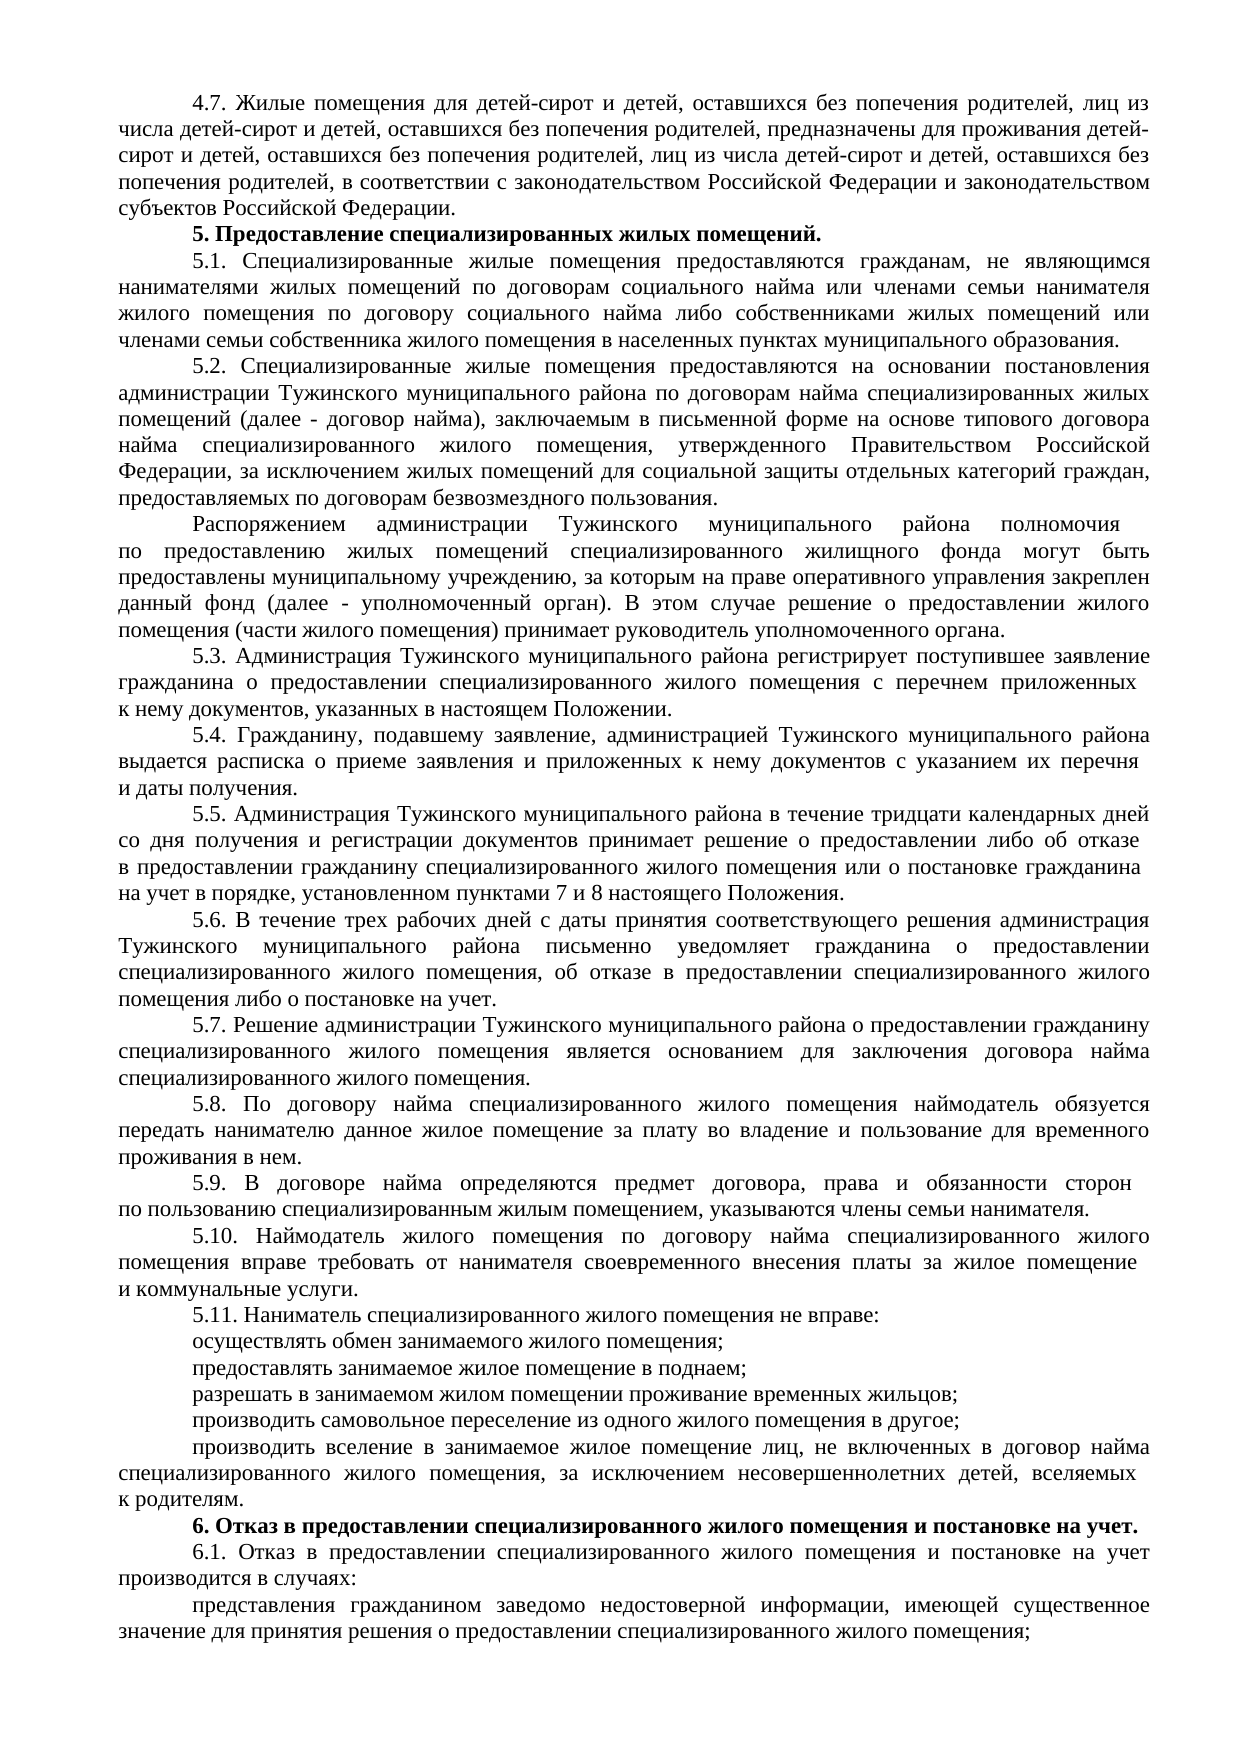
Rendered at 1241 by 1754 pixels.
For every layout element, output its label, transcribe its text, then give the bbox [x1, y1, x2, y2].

text осуществлять обмен занимаемого жилого помещения; [118, 1327, 1152, 1354]
text 5.10. Наймодатель жилого помещения по договору найма специализированного жилого помещения вправе требовать от нанимателя своевременного внесения платы за жилое помещение и коммунальные услуги. [118, 1222, 1152, 1301]
text производить вселение в занимаемое жилое помещение лиц, не включенных в договор найма специализированного жилого помещения, за исключением несовершеннолетних детей, вселяемых к родителям. [118, 1433, 1152, 1512]
text 5.9. В договоре найма определяются предмет договора, права и обязанности сторон по пользованию специализированным жилым помещением, указываются члены семьи нанимателя. [118, 1169, 1152, 1222]
text 5.3. Администрация Тужинского муниципального района регистрирует поступившее заявление гражданина о предоставлении специализированного жилого помещения с перечнем приложенных к нему документов, указанных в настоящем Положении. [118, 642, 1152, 721]
text 5.7. Решение администрации Тужинского муниципального района о предоставлении гражданину специализированного жилого помещения является основанием для заключения договора найма специализированного жилого помещения. [118, 1011, 1152, 1090]
text 6. Отказ в предоставлении специализированного жилого помещения и постановке на учет. [118, 1512, 1152, 1538]
text 5.4. Гражданину, подавшему заявление, администрацией Тужинского муниципального района выдается расписка о приеме заявления и приложенных к нему документов с указанием их перечня и даты получения. [118, 721, 1152, 800]
text представления гражданином заведомо недостоверной информации, имеющей существенное значение для принятия решения о предоставлении специализированного жилого помещения; [118, 1591, 1152, 1643]
text 4.7. Жилые помещения для детей-сирот и детей, оставшихся без попечения родителей, лиц из числа детей-сирот и детей, оставшихся без попечения родителей, предназначены для проживания детей-сирот и детей, оставшихся без попечения родителей, лиц из числа детей-сирот и детей, оставшихся без попечения родителей, в соответствии с законодательством Российской Федерации и законодательством субъектов Российской Федерации. [118, 89, 1152, 220]
text 5.8. По договору найма специализированного жилого помещения наймодатель обязуется передать нанимателю данное жилое помещение за плату во владение и пользование для временного проживания в нем. [118, 1090, 1152, 1169]
text 5. Предоставление специализированных жилых помещений. [118, 220, 1152, 247]
text 5.6. В течение трех рабочих дней с даты принятия соответствующего решения администрация Тужинского муниципального района письменно уведомляет гражданина о предоставлении специализированного жилого помещения, об отказе в предоставлении специализированного жилого помещения либо о постановке на учет. [118, 906, 1152, 1011]
text 5.1. Специализированные жилые помещения предоставляются гражданам, не являющимся нанимателями жилых помещений по договорам социального найма или членами семьи нанимателя жилого помещения по договору социального найма либо собственниками жилых помещений или членами семьи собственника жилого помещения в населенных пунктах муниципального образования. [118, 247, 1152, 352]
text 5.2. Специализированные жилые помещения предоставляются на основании постановления администрации Тужинского муниципального района по договорам найма специализированных жилых помещений (далее - договор найма), заключаемым в письменной форме на основе типового договора найма специализированного жилого помещения, утвержденного Правительством Российской Федерации, за исключением жилых помещений для социальной защиты отдельных категорий граждан, предоставляемых по договорам безвозмездного пользования. [118, 352, 1152, 510]
text 5.11. Наниматель специализированного жилого помещения не вправе: [118, 1301, 1152, 1327]
text 5.5. Администрация Тужинского муниципального района в течение тридцати календарных дней со дня получения и регистрации документов принимает решение о предоставлении либо об отказе в предоставлении гражданину специализированного жилого помещения или о постановке гражданина на учет в порядке, установленном пунктами 7 и 8 настоящего Положения. [118, 800, 1152, 906]
text производить самовольное переселение из одного жилого помещения в другое; [118, 1406, 1152, 1433]
text разрешать в занимаемом жилом помещении проживание временных жильцов; [118, 1380, 1152, 1406]
text Распоряжением администрации Тужинского муниципального района полномочия по предоставлению жилых помещений специализированного жилищного фонда могут быть предоставлены муниципальному учреждению, за которым на праве оперативного управления закреплен данный фонд (далее - уполномоченный орган). В этом случае решение о предоставлении жилого помещения (части жилого помещения) принимает руководитель уполномоченного органа. [118, 510, 1152, 642]
text 6.1. Отказ в предоставлении специализированного жилого помещения и постановке на учет производится в случаях: [118, 1538, 1152, 1591]
text предоставлять занимаемое жилое помещение в поднаем; [118, 1354, 1152, 1380]
